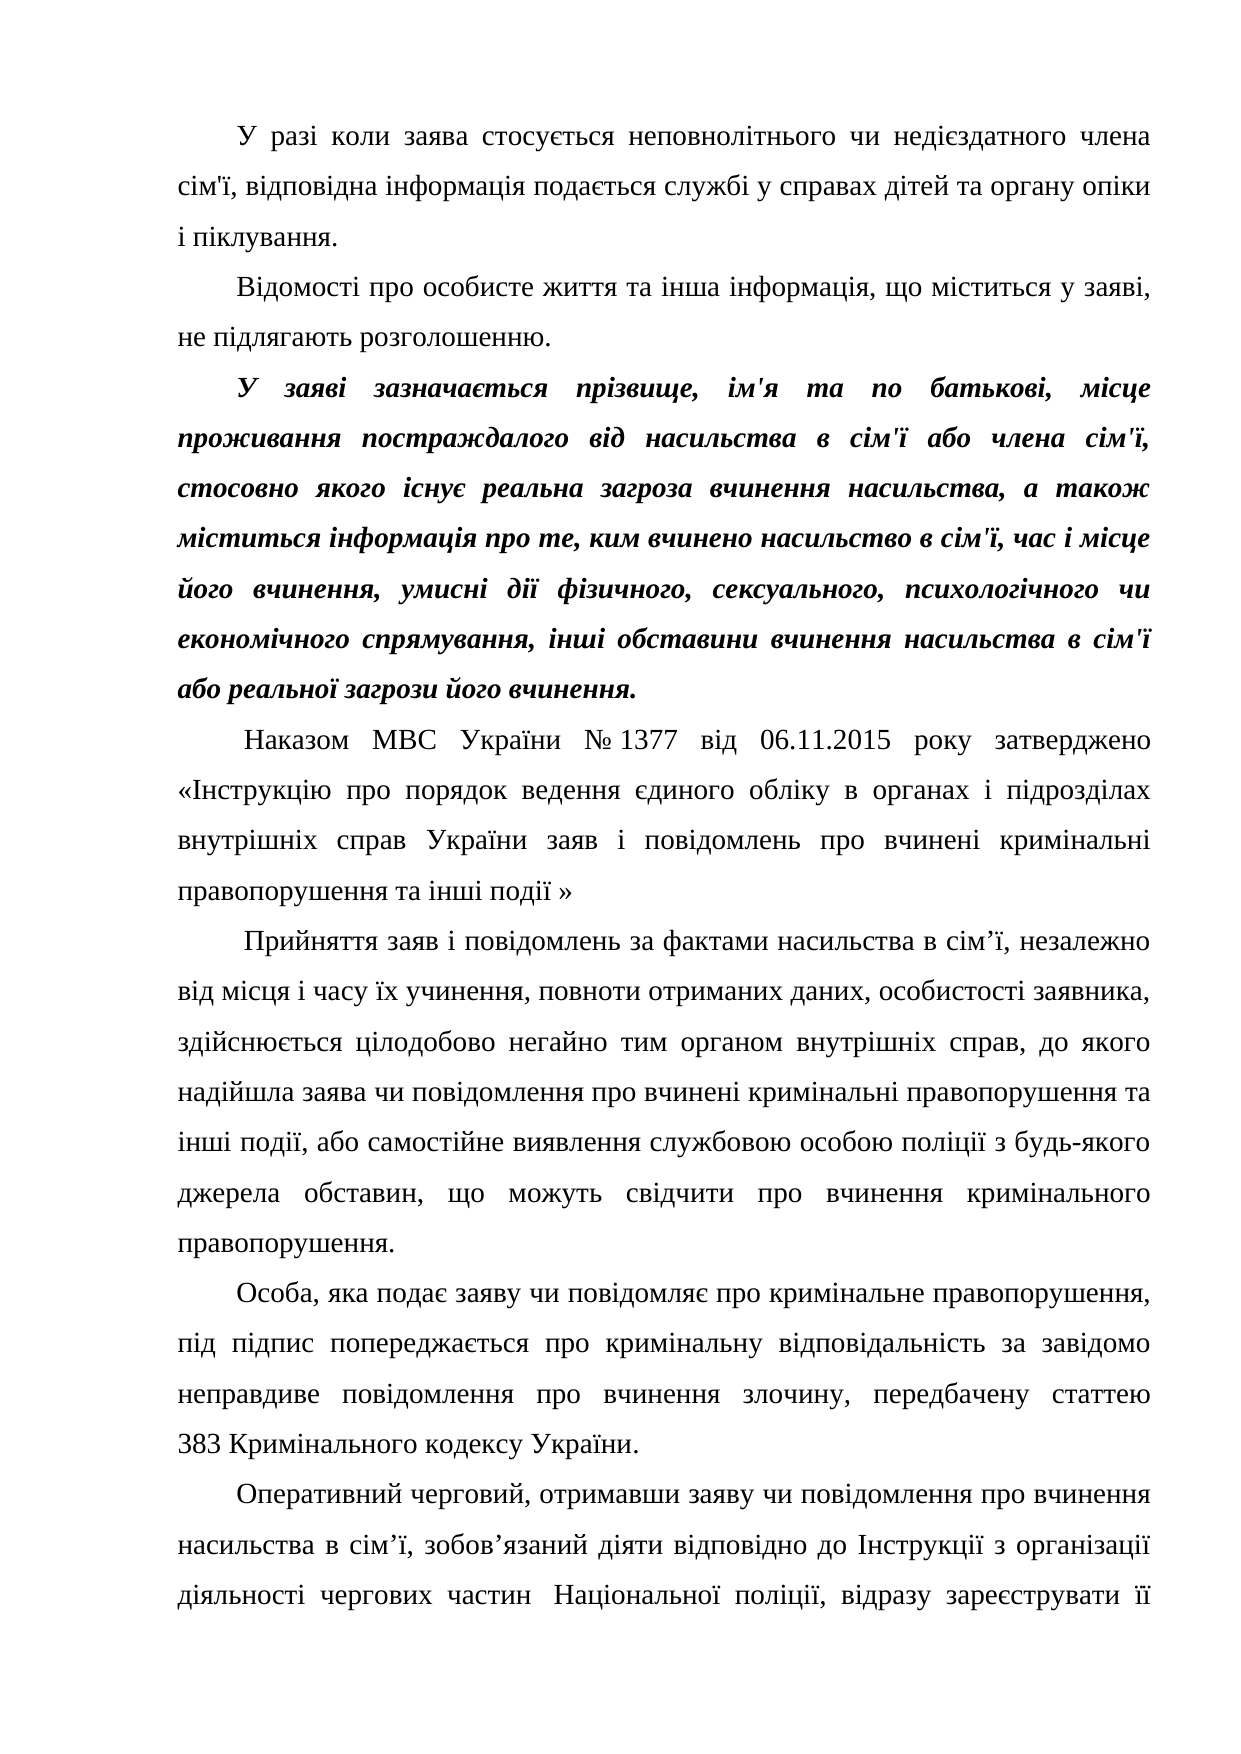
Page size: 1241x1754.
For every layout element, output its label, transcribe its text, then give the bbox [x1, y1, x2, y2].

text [177, 1477, 1152, 1611]
text Особа, яка подає заяву чи повідомляє про кримінальне правопорушення, під підпис попереджається про кримінальну відповідальність за завідомо неправдиве повідомлення про вчинення злочину, передбачену статтею 383 Кримінального кодексу України. [177, 1275, 1152, 1460]
text У заяві зазначається прізвище, ім'я та по батькові, місце проживання постраждалого від насильства в сім'ї або члена сім'ї, стосовно якого існує реальна загроза вчинення насильства, а також міститься інформація про те, ким вчинено насильство в сім'ї, час і місце його вчинення, умисні дії фізичного, сексуального, психологічного чи економічного спрямування, інші обставини вчинення насильства в сім'ї або реальної загрози його вчинення. [177, 370, 1152, 705]
text Прийняття заяв і повідомлень за фактами насильства в сім’ї, незалежно від місця і часу їх учинення, повноти отриманих даних, особистості заявника, здійснюється цілодобово негайно тим органом внутрішніх справ, до якого надійшла заява чи повідомлення про вчинені кримінальні правопорушення та інші події, або самостійне виявлення службовою особою поліції з будь-якого джерела обставин, що можуть свідчити про вчинення кримінального правопорушення. [177, 923, 1152, 1258]
text Відомості про особисте життя та інша інформація, що міститься у заяві, не підлягають розголошенню. [177, 269, 1152, 353]
text У разі коли заява стосується неповнолітнього чи недієздатного члена сім'ї, відповідна інформація подається службі у справах дітей та органу опіки і піклування. [177, 118, 1152, 252]
text Наказом МВС України № 1377 від 06.11.2015 року затверджено «Інструкцію про порядок ведення єдиного обліку в органах і підрозділах внутрішніх справ України заяв і повідомлень про вчинені кримінальні правопорушення та інші події » [177, 722, 1152, 906]
